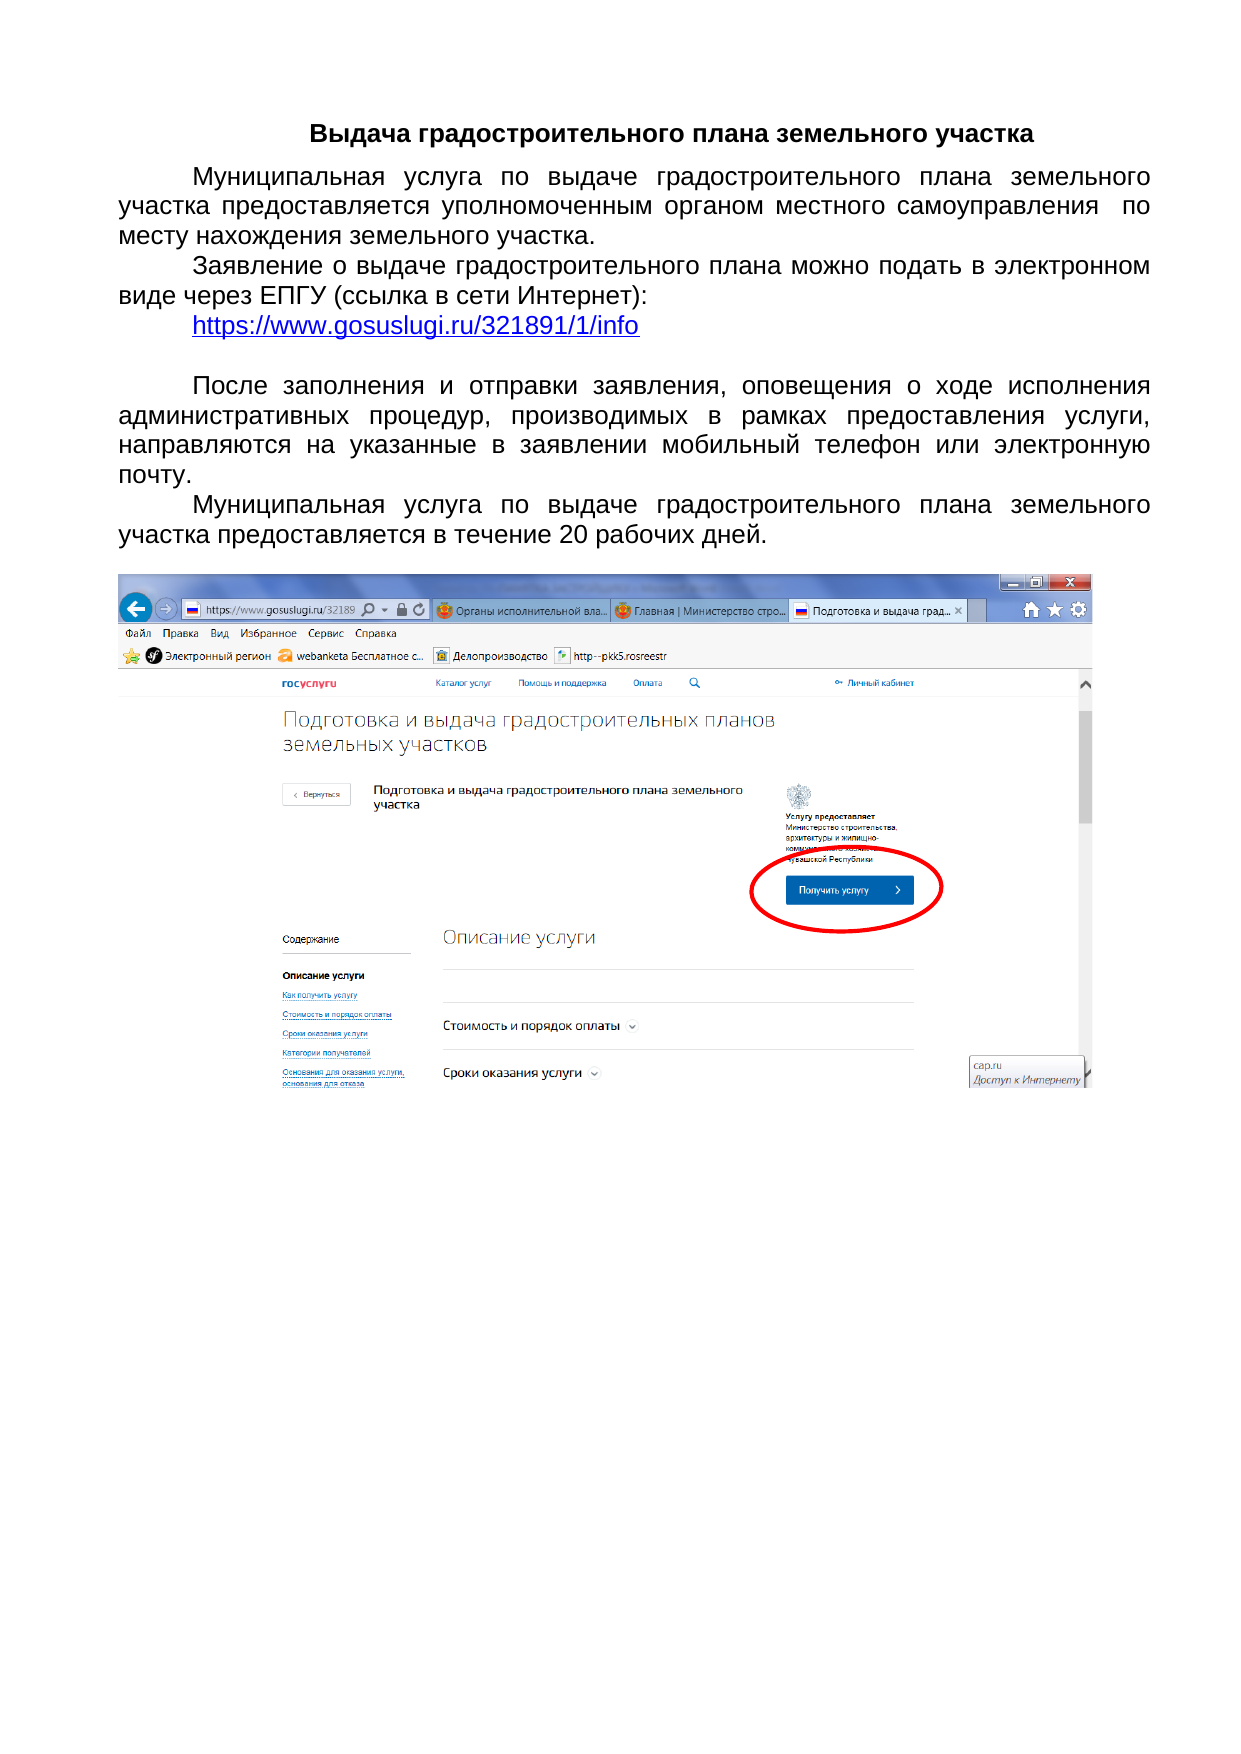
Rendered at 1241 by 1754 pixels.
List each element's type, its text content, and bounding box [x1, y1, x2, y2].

text Муниципальная услуга по выдаче градостроительного плана земельного участка предоставляется в течение 20 рабочих дней. [118, 489, 1152, 549]
list Выдача градостроительного плана земельного участка [118, 118, 1152, 148]
picture [118, 574, 1093, 1088]
text https://www.gosuslugi.ru/321891/1/info [118, 310, 1152, 340]
text После заполнения и отправки заявления, оповещения о ходе исполнения административных процедур, производимых в рамках предоставления услуги, направляются на указанные в заявлении мобильный телефон или электронную почту. [118, 370, 1152, 489]
text Заявление о выдаче градостроительного плана можно подать в электронном виде через ЕПГУ (ссылка в сети Интернет): [118, 250, 1152, 310]
text Муниципальная услуга по выдаче градостроительного плана земельного участка предоставляется уполномоченным органом местного самоуправления по месту нахождения земельного участка. [118, 161, 1152, 250]
